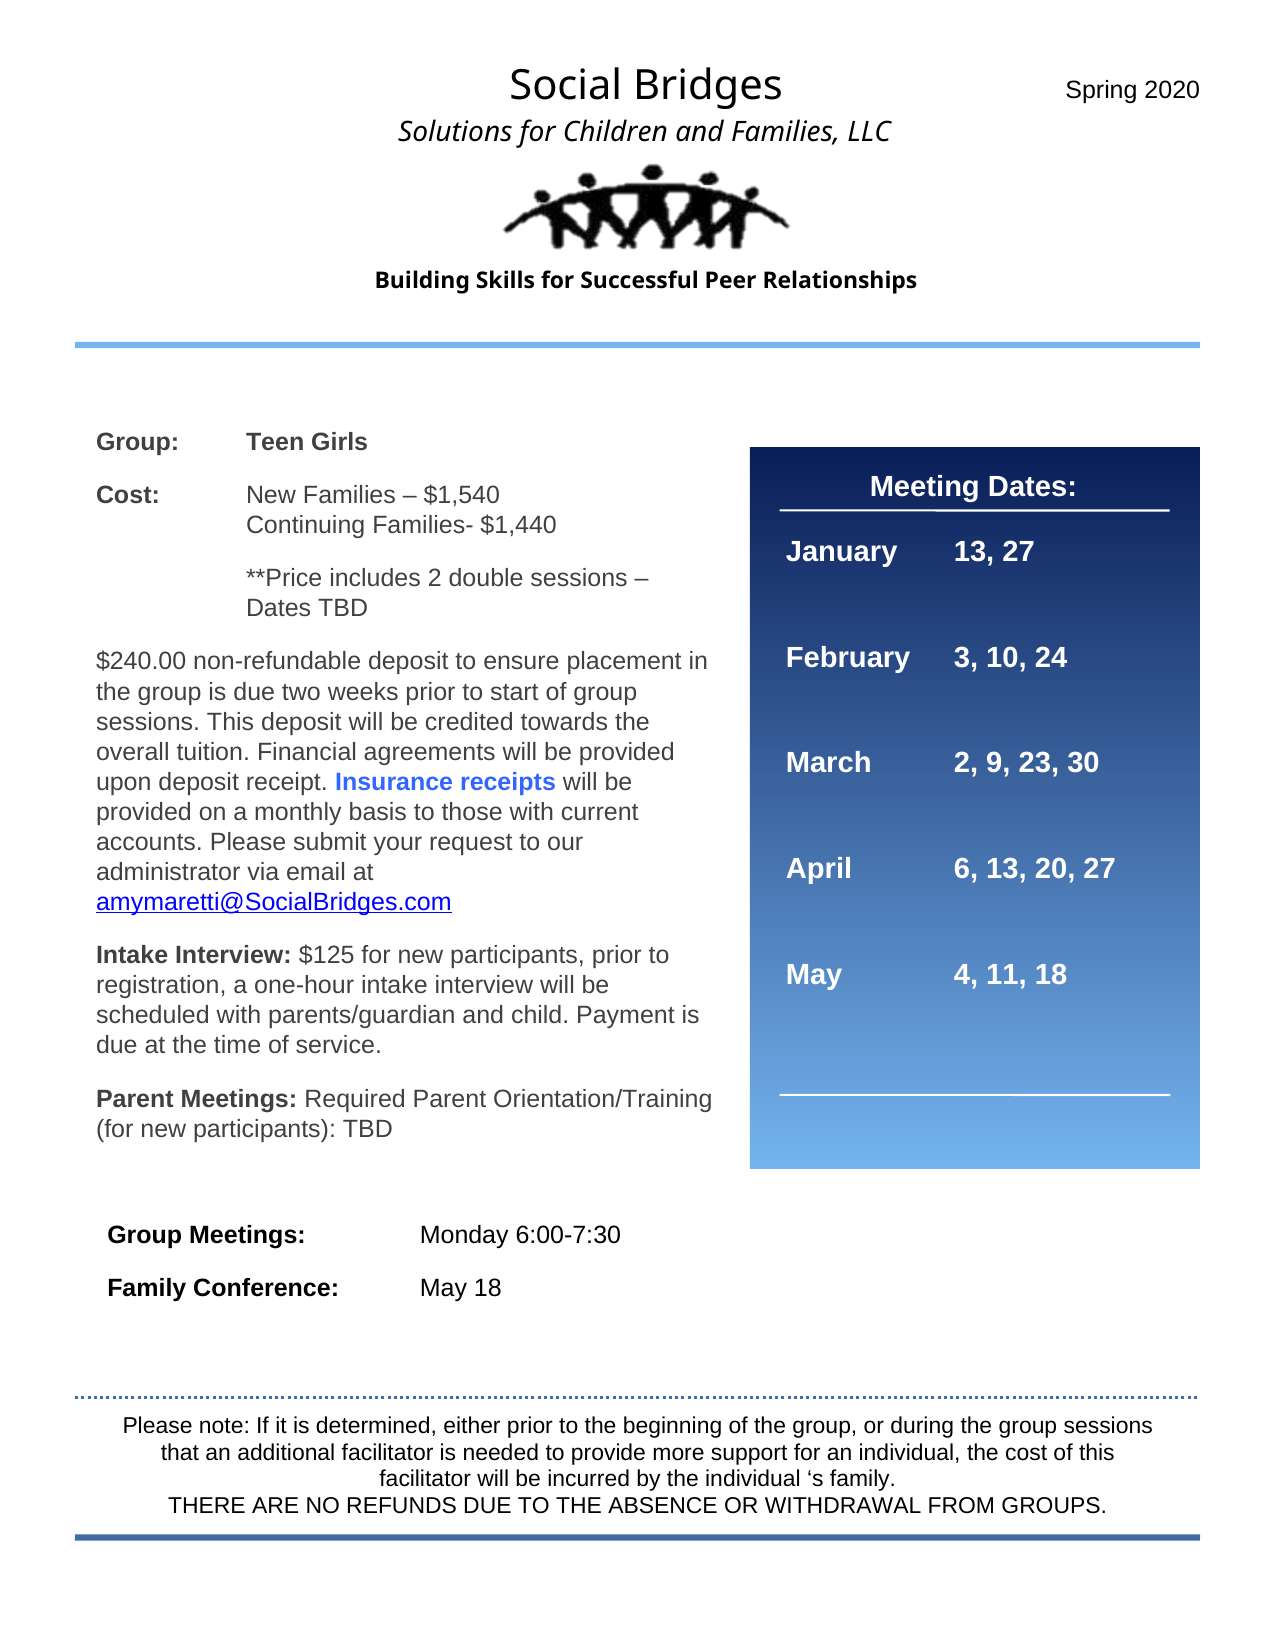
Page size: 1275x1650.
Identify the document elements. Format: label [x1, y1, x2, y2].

picture [495, 150, 797, 264]
